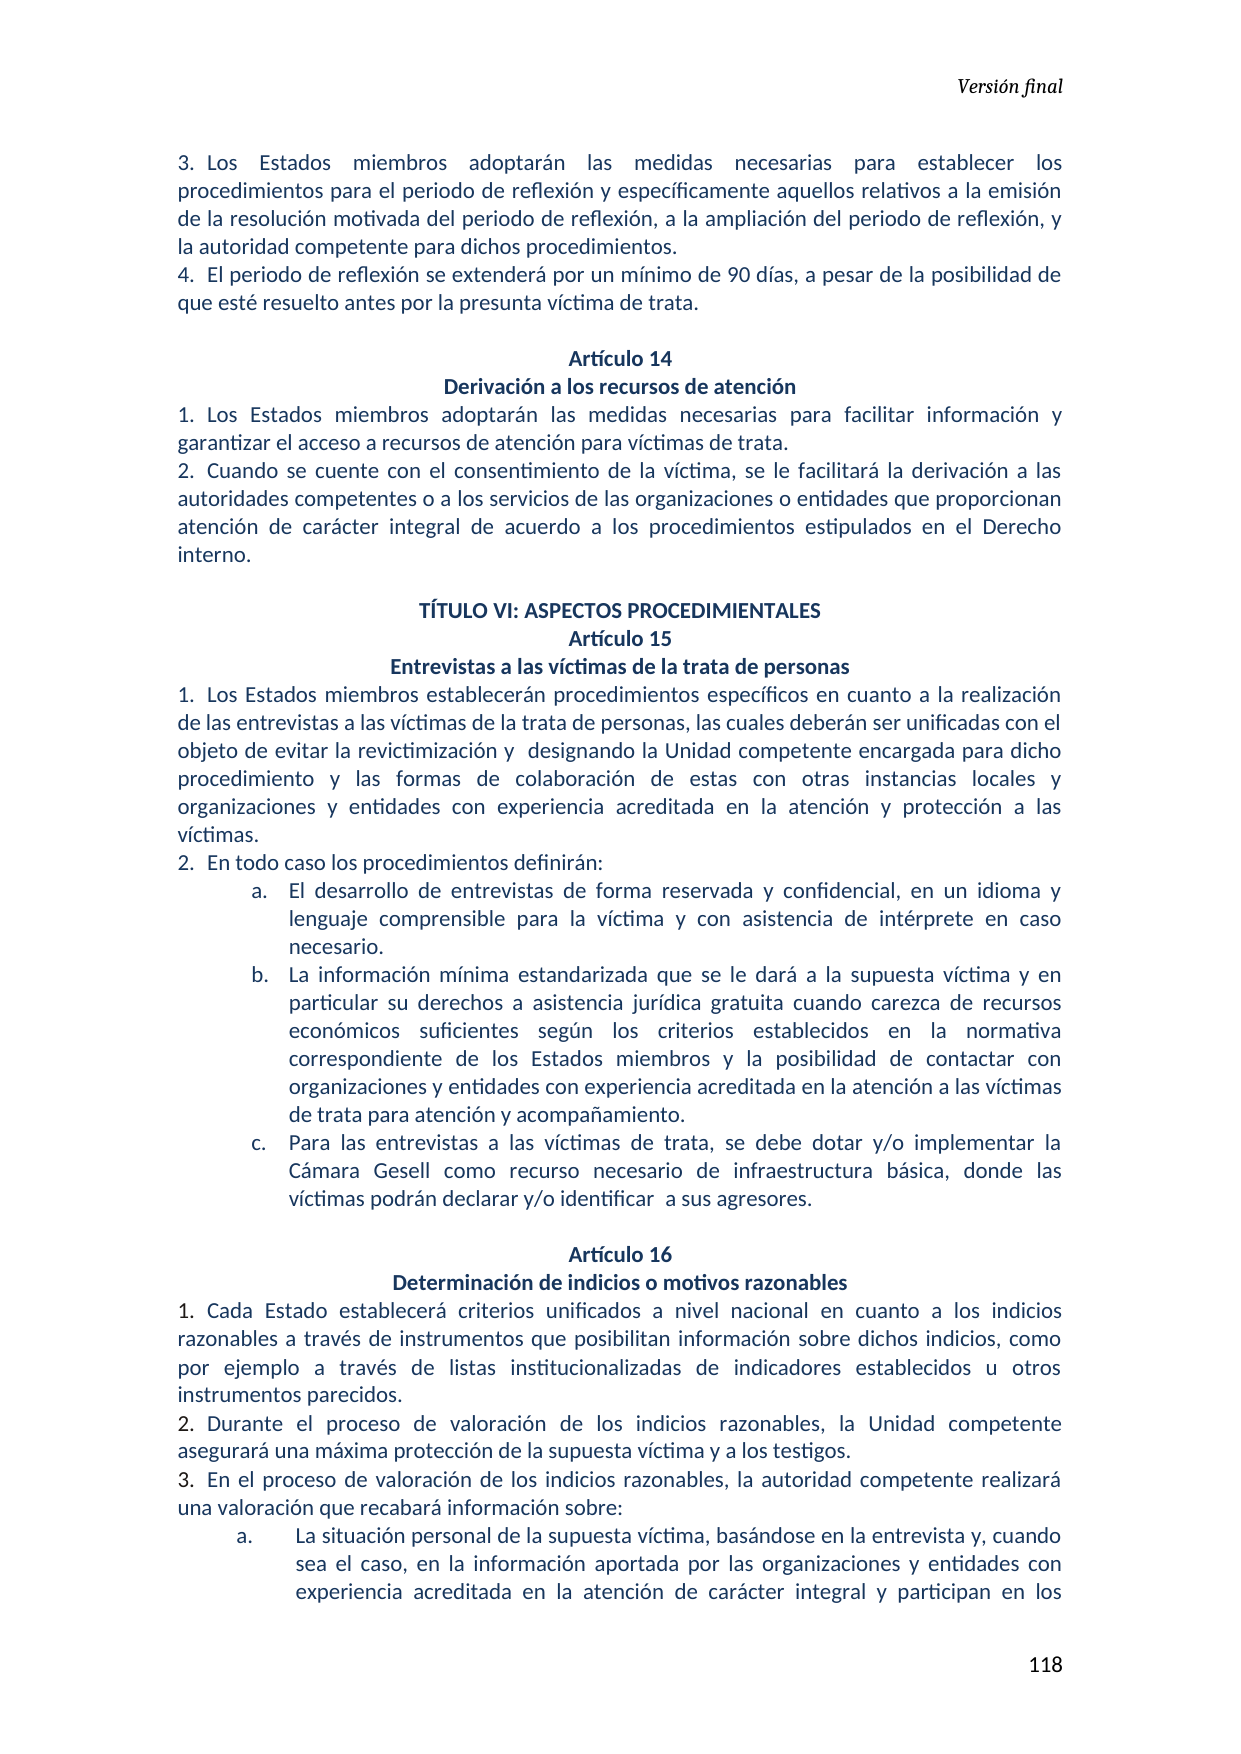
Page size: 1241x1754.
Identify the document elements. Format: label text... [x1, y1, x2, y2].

list En el proceso de valoración de los indicios razonables, la autoridad competente realizará una valoración que recabará información sobre: [177, 1465, 1063, 1521]
list La información mínima estandarizada que se le dará a la supuesta víctima y en particular su derechos a asistencia jurídica gratuita cuando carezca de recursos económicos suficientes según los criterios establecidos en la normativa correspondiente de los Estados miembros y la posibilidad de contactar con organizaciones y entidades con experiencia acreditada en la atención a las víctimas de trata para atención y acompañamiento. [251, 960, 1063, 1128]
list Cada Estado establecerá criterios unificados a nivel nacional en cuanto a los indicios razonables a través de instrumentos que posibilitan información sobre dichos indicios, como por ejemplo a través de listas institucionalizadas de indicadores establecidos u otros instrumentos parecidos. [177, 1297, 1063, 1409]
list Para las entrevistas a las víctimas de trata, se debe dotar y/o implementar la Cámara Gesell como recurso necesario de infraestructura básica, donde las víctimas podrán declarar y/o identificar a sus agresores. [251, 1128, 1063, 1212]
text Artículo 14 [177, 344, 1063, 372]
list Los Estados miembros adoptarán las medidas necesarias para facilitar información y garantizar el acceso a recursos de atención para víctimas de trata. [177, 400, 1063, 456]
list Cuando se cuente con el consentimiento de la víctima, se le facilitará la derivación a las autoridades competentes o a los servicios de las organizaciones o entidades que proporcionan atención de carácter integral de acuerdo a los procedimientos estipulados en el Derecho interno. [177, 456, 1063, 568]
text Entrevistas a las víctimas de la trata de personas [177, 652, 1063, 680]
list El desarrollo de entrevistas de forma reservada y confidencial, en un idioma y lenguaje comprensible para la víctima y con asistencia de intérprete en caso necesario. [251, 876, 1063, 960]
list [236, 1521, 1063, 1605]
list En todo caso los procedimientos definirán: [177, 848, 1063, 876]
text Artículo 15 [177, 624, 1063, 652]
text TÍTULO VI: ASPECTOS PROCEDIMIENTALES [177, 596, 1063, 624]
list El periodo de reflexión se extenderá por un mínimo de 90 días, a pesar de la posibilidad de que esté resuelto antes por la presunta víctima de trata. [177, 260, 1063, 316]
list Durante el proceso de valoración de los indicios razonables, la Unidad competente asegurará una máxima protección de la supuesta víctima y a los testigos. [177, 1409, 1063, 1465]
text Artículo 16 [177, 1241, 1063, 1268]
text Derivación a los recursos de atención [177, 372, 1063, 400]
list Los Estados miembros establecerán procedimientos específicos en cuanto a la realización de las entrevistas a las víctimas de la trata de personas, las cuales deberán ser unificadas con el objeto de evitar la revictimización y designando la Unidad competente encargada para dicho procedimiento y las formas de colaboración de estas con otras instancias locales y organizaciones y entidades con experiencia acreditada en la atención y protección a las víctimas. [177, 680, 1063, 848]
text Determinación de indicios o motivos razonables [177, 1268, 1063, 1297]
list Los Estados miembros adoptarán las medidas necesarias para establecer los procedimientos para el periodo de reflexión y específicamente aquellos relativos a la emisión de la resolución motivada del periodo de reflexión, a la ampliación del periodo de reflexión, y la autoridad competente para dichos procedimientos. [177, 148, 1063, 260]
